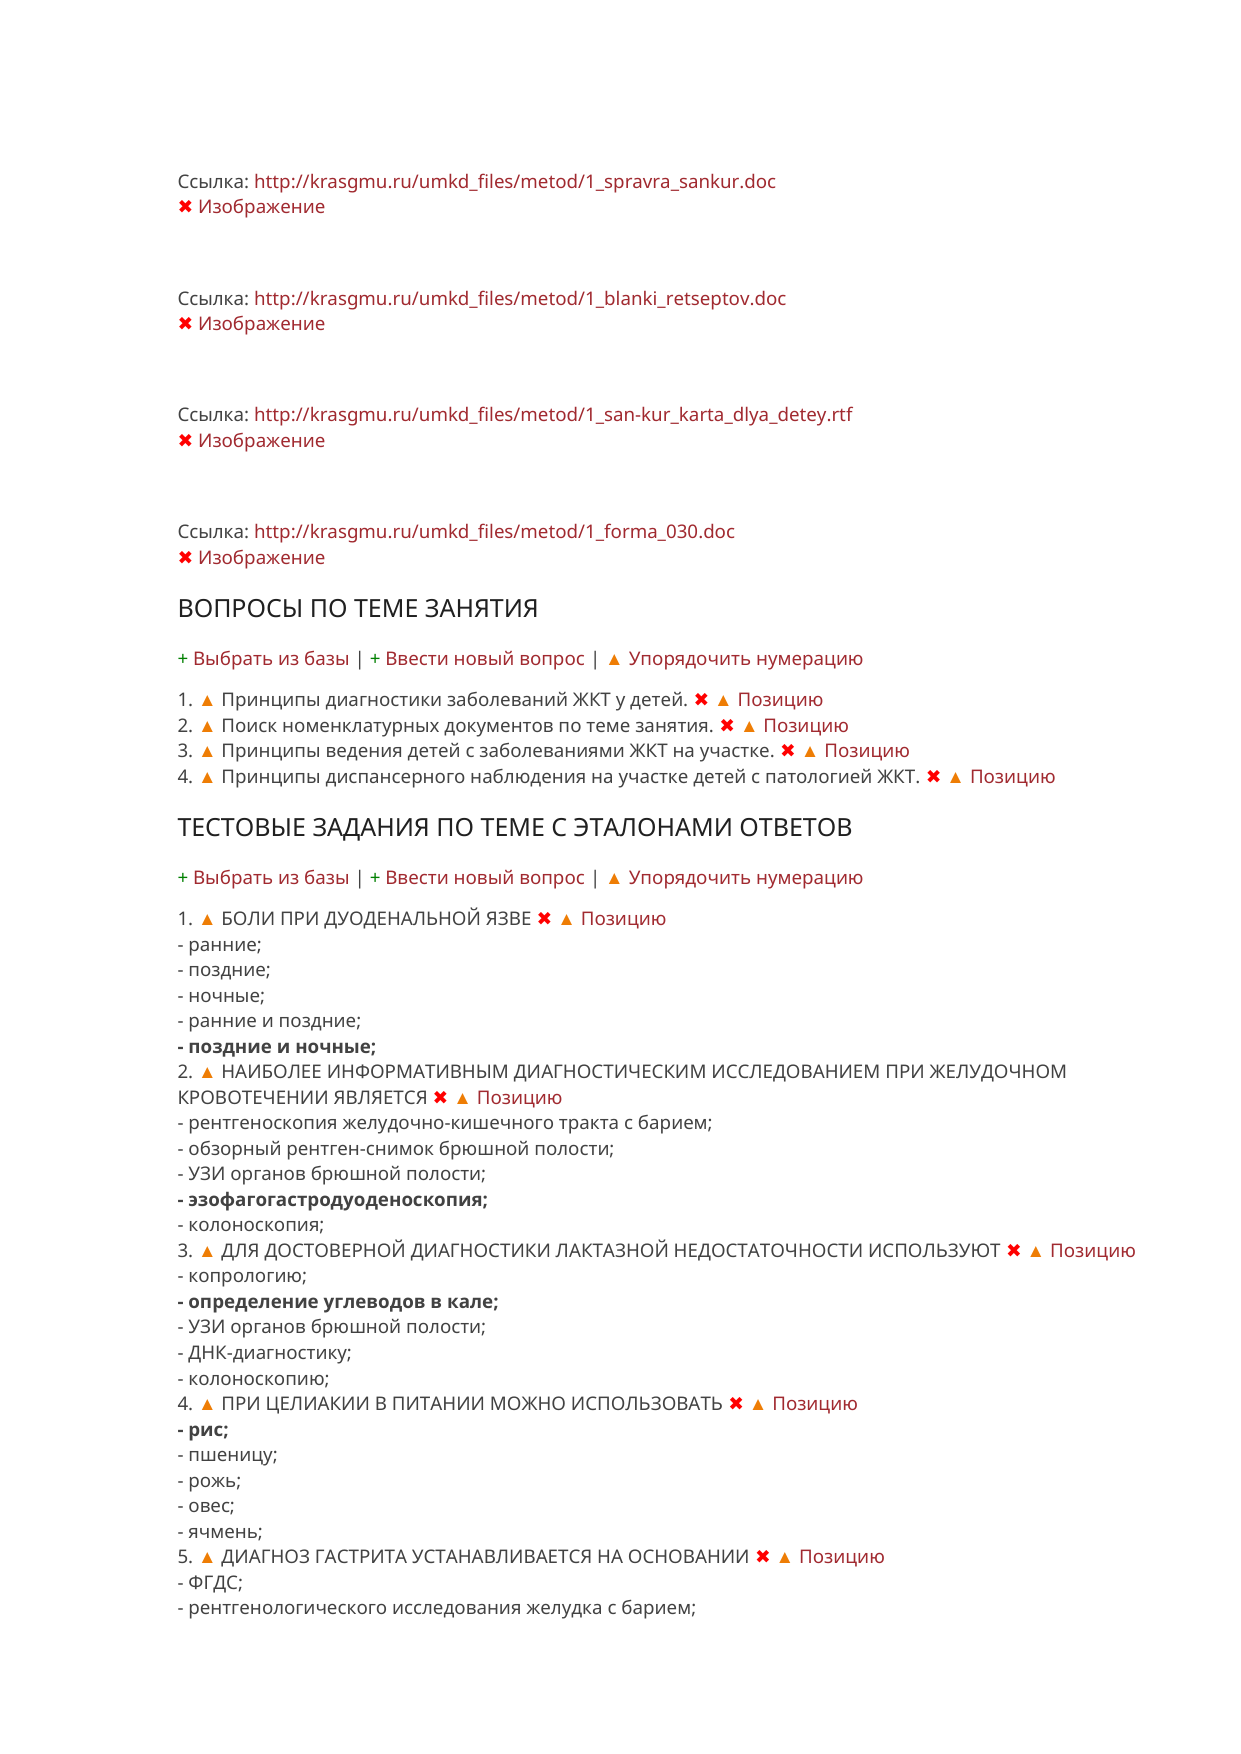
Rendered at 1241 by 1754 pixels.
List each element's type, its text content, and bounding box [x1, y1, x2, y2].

text - колоноскопию; [177, 1365, 1152, 1390]
text - УЗИ органов брюшной полости; [177, 1314, 1152, 1339]
text 2. ▲ Поиск номенклатурных документов по теме занятия. ✖ ▲ Позицию [177, 712, 1152, 737]
text - поздние; [177, 956, 1152, 982]
text - определение углеводов в кале; [177, 1288, 1152, 1314]
text - рентгеноскопия желудочно-кишечного тракта с барием; [177, 1109, 1152, 1135]
text - ячмень; [177, 1518, 1152, 1543]
text 4. ▲ ПРИ ЦЕЛИАКИИ В ПИТАНИИ МОЖНО ИСПОЛЬЗОВАТЬ ✖ ▲ Позицию [177, 1390, 1152, 1416]
text - ДНК-диагностику; [177, 1339, 1152, 1365]
text - овес; [177, 1492, 1152, 1518]
text + Выбрать из базы | + Ввести новый вопрос | ▲ Упорядочить нумерацию [177, 864, 1152, 890]
text - УЗИ органов брюшной полости; [177, 1161, 1152, 1186]
text 1. ▲ Принципы диагностики заболеваний ЖКТ у детей. ✖ ▲ Позицию [177, 686, 1152, 712]
text - эзофагогастродуоденоскопия; [177, 1186, 1152, 1212]
text 1. ▲ БОЛИ ПРИ ДУОДЕНАЛЬНОЙ ЯЗВЕ ✖ ▲ Позицию [177, 905, 1152, 931]
text - обзорный рентген-снимок брюшной полости; [177, 1135, 1152, 1161]
text 3. ▲ ДЛЯ ДОСТОВЕРНОЙ ДИАГНОСТИКИ ЛАКТАЗНОЙ НЕДОСТАТОЧНОСТИ ИСПОЛЬЗУЮТ ✖ ▲ Позицию [177, 1237, 1152, 1263]
text + Выбрать из базы | + Ввести новый вопрос | ▲ Упорядочить нумерацию [177, 645, 1152, 671]
text 3. ▲ Принципы ведения детей с заболеваниями ЖКТ на участке. ✖ ▲ Позицию [177, 737, 1152, 763]
text - рис; [177, 1416, 1152, 1441]
text - колоноскопия; [177, 1212, 1152, 1237]
text - пшеницу; [177, 1441, 1152, 1467]
text - рожь; [177, 1467, 1152, 1492]
text 4. ▲ Принципы диспансерного наблюдения на участке детей с патологией ЖКТ. ✖ ▲ Позицию [177, 763, 1152, 788]
text - ФГДС; [177, 1569, 1152, 1594]
text 5. ▲ ДИАГНОЗ ГАСТРИТА УСТАНАВЛИВАЕТСЯ НА ОСНОВАНИИ ✖ ▲ Позицию [177, 1543, 1152, 1569]
text - копрологию; [177, 1263, 1152, 1288]
text ВОПРОСЫ ПО ТЕМЕ ЗАНЯТИЯ [177, 590, 1152, 624]
text Ссылка: http://krasgmu.ru/umkd_files/metod/1_forma_030.doc ✖ Изображение [177, 468, 1152, 569]
text - ранние и поздние; [177, 1007, 1152, 1033]
text - рентгенологического исследования желудка с барием; [177, 1594, 1152, 1620]
text 2. ▲ НАИБОЛЕЕ ИНФОРМАТИВНЫМ ДИАГНОСТИЧЕСКИМ ИССЛЕДОВАНИЕМ ПРИ ЖЕЛУДОЧНОМ КРОВОТЕЧЕНИИ ЯВЛЯЕТСЯ ✖ ▲ Позицию [177, 1058, 1152, 1109]
text - ночные; [177, 982, 1152, 1007]
text Ссылка: http://krasgmu.ru/umkd_files/metod/1_blanki_retseptov.doc ✖ Изображение [177, 235, 1152, 336]
text Ссылка: http://krasgmu.ru/umkd_files/metod/1_san-kur_karta_dlya_detey.rtf ✖ Изображение [177, 352, 1152, 453]
text ТЕСТОВЫЕ ЗАДАНИЯ ПО ТЕМЕ С ЭТАЛОНАМИ ОТВЕТОВ [177, 809, 1152, 843]
text - ранние; [177, 931, 1152, 956]
text Ссылка: http://krasgmu.ru/umkd_files/metod/1_spravra_sankur.doc ✖ Изображение [177, 118, 1152, 219]
text - поздние и ночные; [177, 1033, 1152, 1058]
